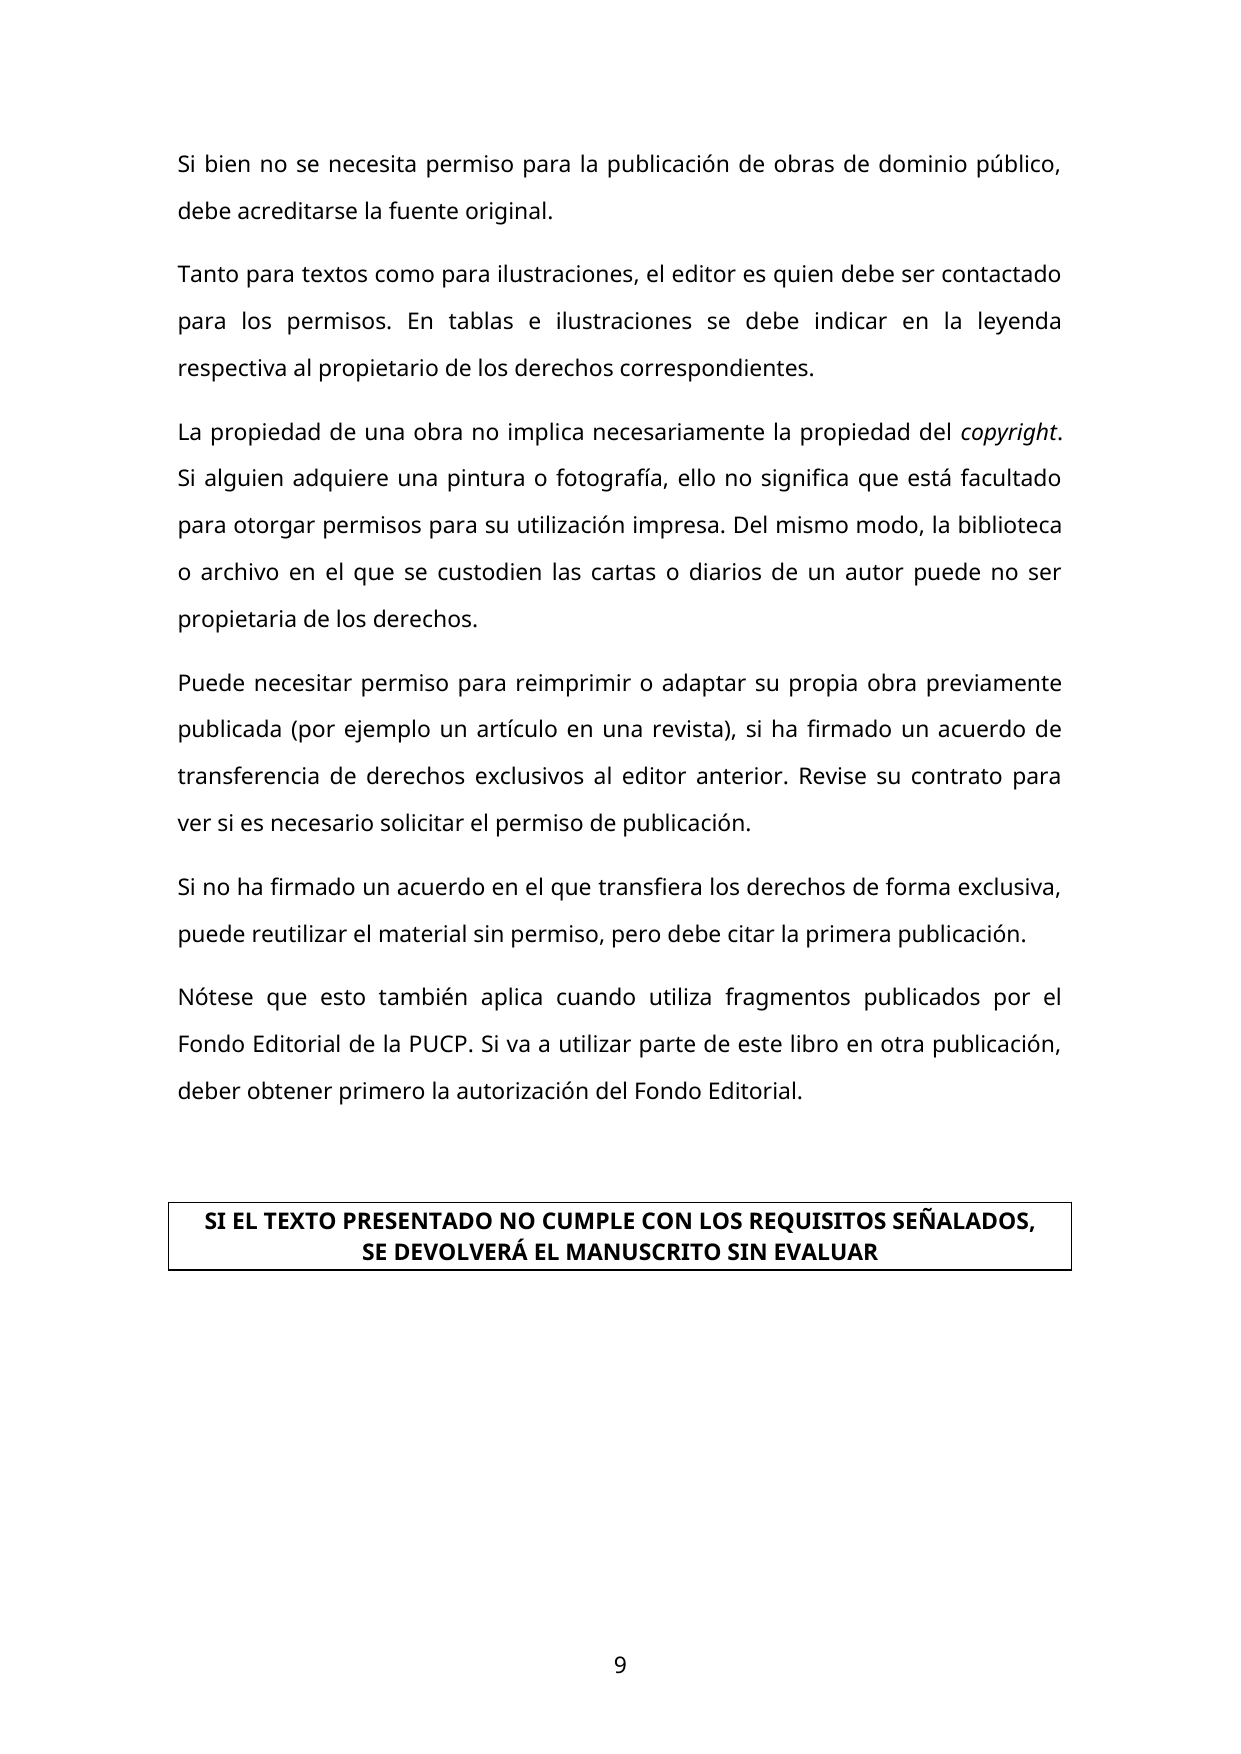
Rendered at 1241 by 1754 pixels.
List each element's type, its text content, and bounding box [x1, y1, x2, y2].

text Puede necesitar permiso para reimprimir o adaptar su propia obra previamente publicada (por ejemplo un artículo en una revista), si ha firmado un acuerdo de transferencia de derechos exclusivos al editor anterior. Revise su contrato para ver si es necesario solicitar el permiso de publicación. [177, 666, 1063, 838]
text SE DEVOLVERÁ EL MANUSCRITO SIN EVALUAR [169, 1233, 1071, 1269]
text Si bien no se necesita permiso para la publicación de obras de dominio público, debe acreditarse la fuente original. [177, 148, 1063, 226]
text SI EL TEXTO PRESENTADO NO CUMPLE CON LOS REQUISITOS SEÑALADOS, [169, 1203, 1071, 1233]
text Tanto para textos como para ilustraciones, el editor es quien debe ser contactado para los permisos. En tablas e ilustraciones se debe indicar en la leyenda respectiva al propietario de los derechos correspondientes. [177, 258, 1063, 383]
text Nótese que esto también aplica cuando utiliza fragmentos publicados por el Fondo Editorial de va a utilizar parte de este libro en otra publicación, deber obtener primero la autorización del Fondo Editorial. [177, 981, 1063, 1106]
text La propiedad de una obra no implica necesariamente la propiedad del copyright. Si alguien adquiere una pintura o fotografía, ello no significa que está facultado para otorgar permisos para su utilización impresa. Del mismo modo, la biblioteca o archivo en el que se custodien las cartas o diarios de un autor puede no ser propietaria de los derechos. [177, 415, 1063, 634]
text Si no ha firmado un acuerdo en el que transfiera los derechos de forma exclusiva, puede reutilizar el material sin permiso, pero debe citar la primera publicación. [177, 871, 1063, 949]
